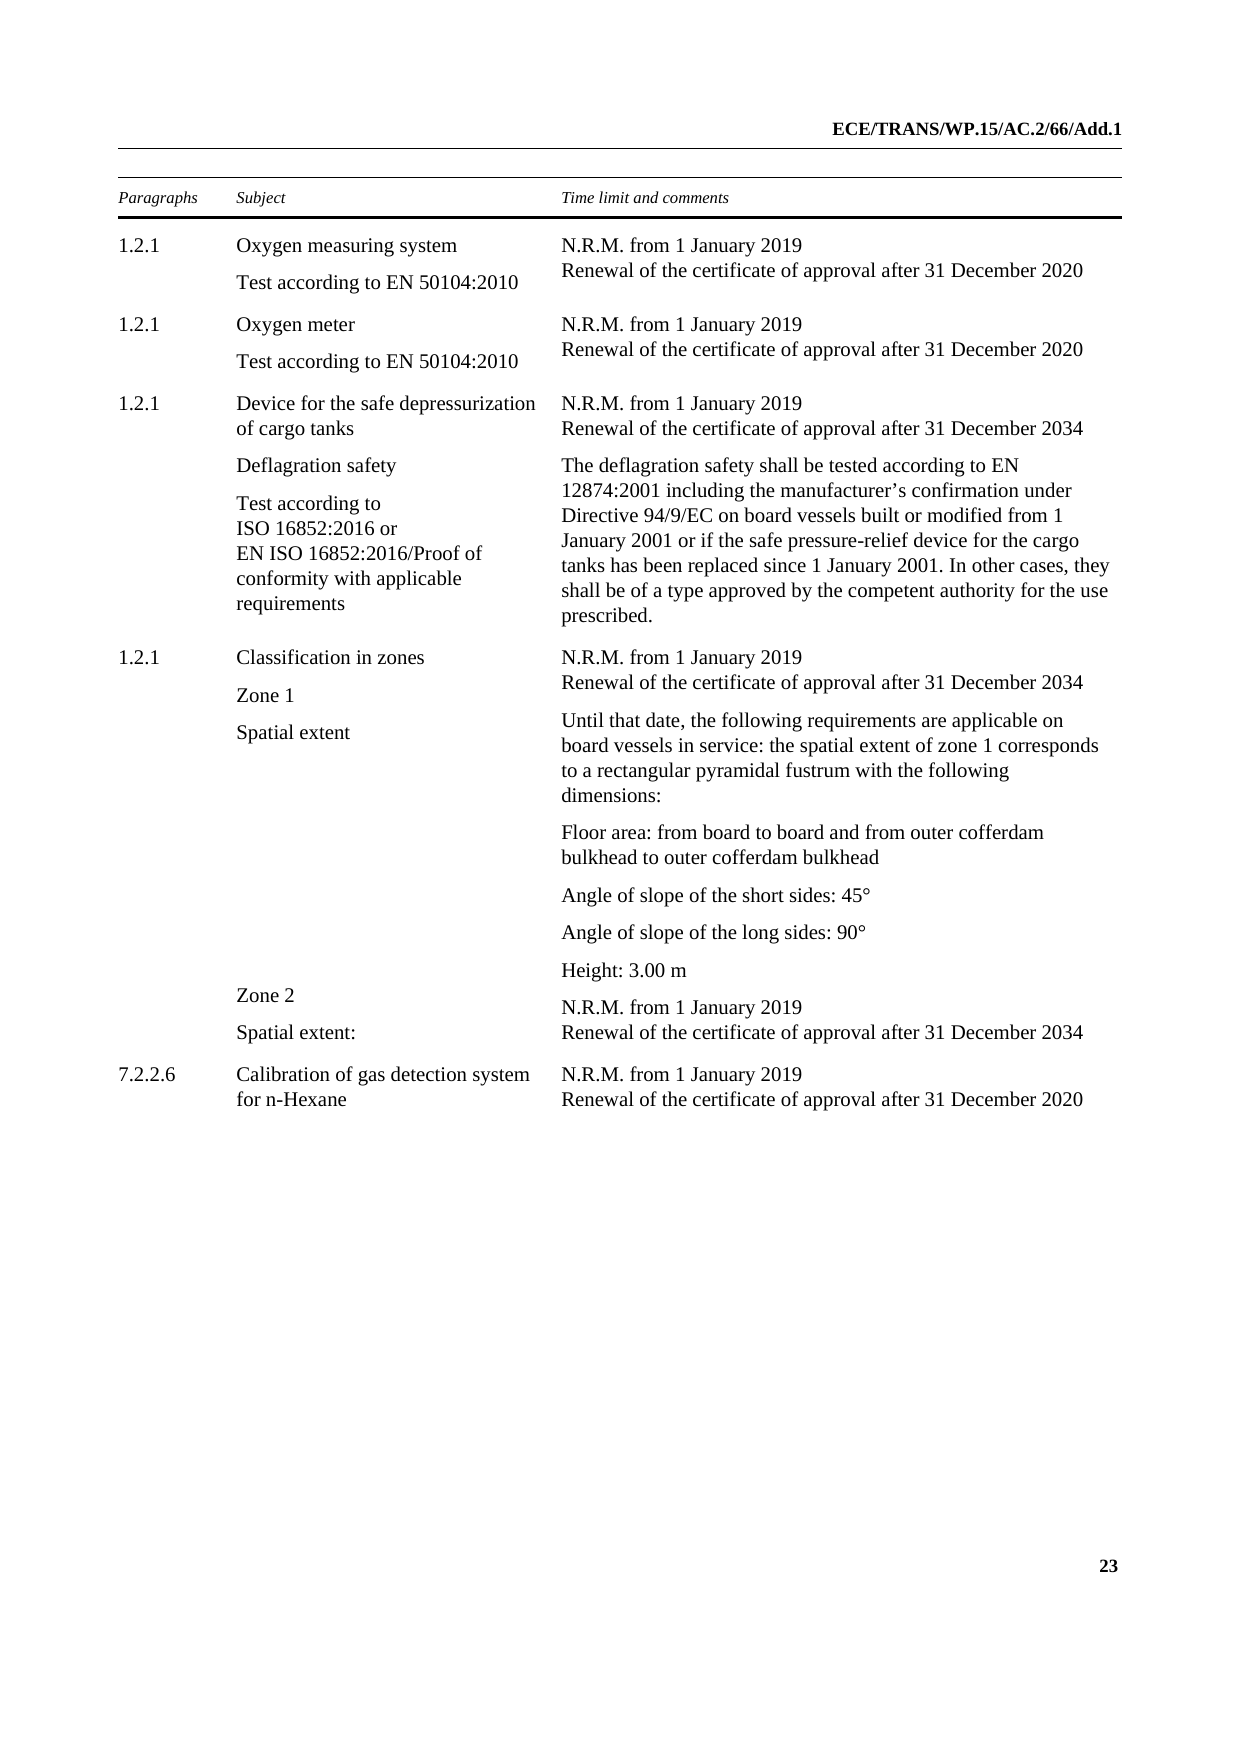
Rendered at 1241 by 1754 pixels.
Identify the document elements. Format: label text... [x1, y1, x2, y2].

table_cell 1.2.1 [118, 228, 236, 307]
table_cell N.R.M. from 1 January 2019 Renewal of the certificate of approval after 31 December 2020 [561, 307, 1122, 386]
table_header Time limit and comments [561, 178, 1122, 216]
table_cell 1.2.1 [118, 307, 236, 386]
table_cell N.R.M. from 1 January 2019 Renewal of the certificate of approval after 31 December 2020 [561, 1057, 1122, 1123]
table_cell [118, 219, 236, 227]
table_header Subject [236, 178, 561, 216]
table_cell Device for the safe depressurization of cargo tanks Deflagration safety Test according to ISO 16852:2016 or EN ISO 16852:2016/Proof of conformity with applicable requirements [236, 386, 561, 640]
table_cell N.R.M. from 1 January 2019 Renewal of the certificate of approval after 31 December 2034 The deflagration safety shall be tested according to EN 12874:2001 including the manufacturer’s confirmation under Directive 94/9/EC on board vessels built or modified from 1 January 2001 or if the safe pressure-relief device for the cargo tanks has been replaced since 1 January 2001. In other cases, they shall be of a type approved by the competent authority for the use prescribed. [561, 386, 1122, 640]
table_header Paragraphs [118, 178, 236, 216]
table_cell Calibration of gas detection system for n-Hexane [236, 1057, 561, 1123]
table_cell 1.2.1 [118, 640, 236, 1057]
table_cell 7.2.2.6 [118, 1057, 236, 1123]
table_cell [561, 219, 1122, 227]
table_cell Oxygen meter Test according to EN 50104:2010 [236, 307, 561, 386]
table_cell Oxygen measuring system Test according to EN 50104:2010 [236, 228, 561, 307]
table_cell Classification in zones Zone 1 Spatial extent Zone 2 Spatial extent: [236, 640, 561, 1057]
table_cell N.R.M. from 1 January 2019 Renewal of the certificate of approval after 31 December 2034 Until that date, the following requirements are applicable on board vessels in service: the spatial extent of zone 1 corresponds to a rectangular pyramidal fustrum with the following dimensions: Floor area: from board to board and from outer cofferdam bulkhead to outer cofferdam bulkhead Angle of slope of the short sides: 45° Angle of slope of the long sides: 90° Height: 3.00 m N.R.M. from 1 January 2019 Renewal of the certificate of approval after 31 December 2034 [561, 640, 1122, 1057]
table_cell [236, 219, 561, 227]
table_cell 1.2.1 [118, 386, 236, 640]
table_cell N.R.M. from 1 January 2019 Renewal of the certificate of approval after 31 December 2020 [561, 228, 1122, 307]
